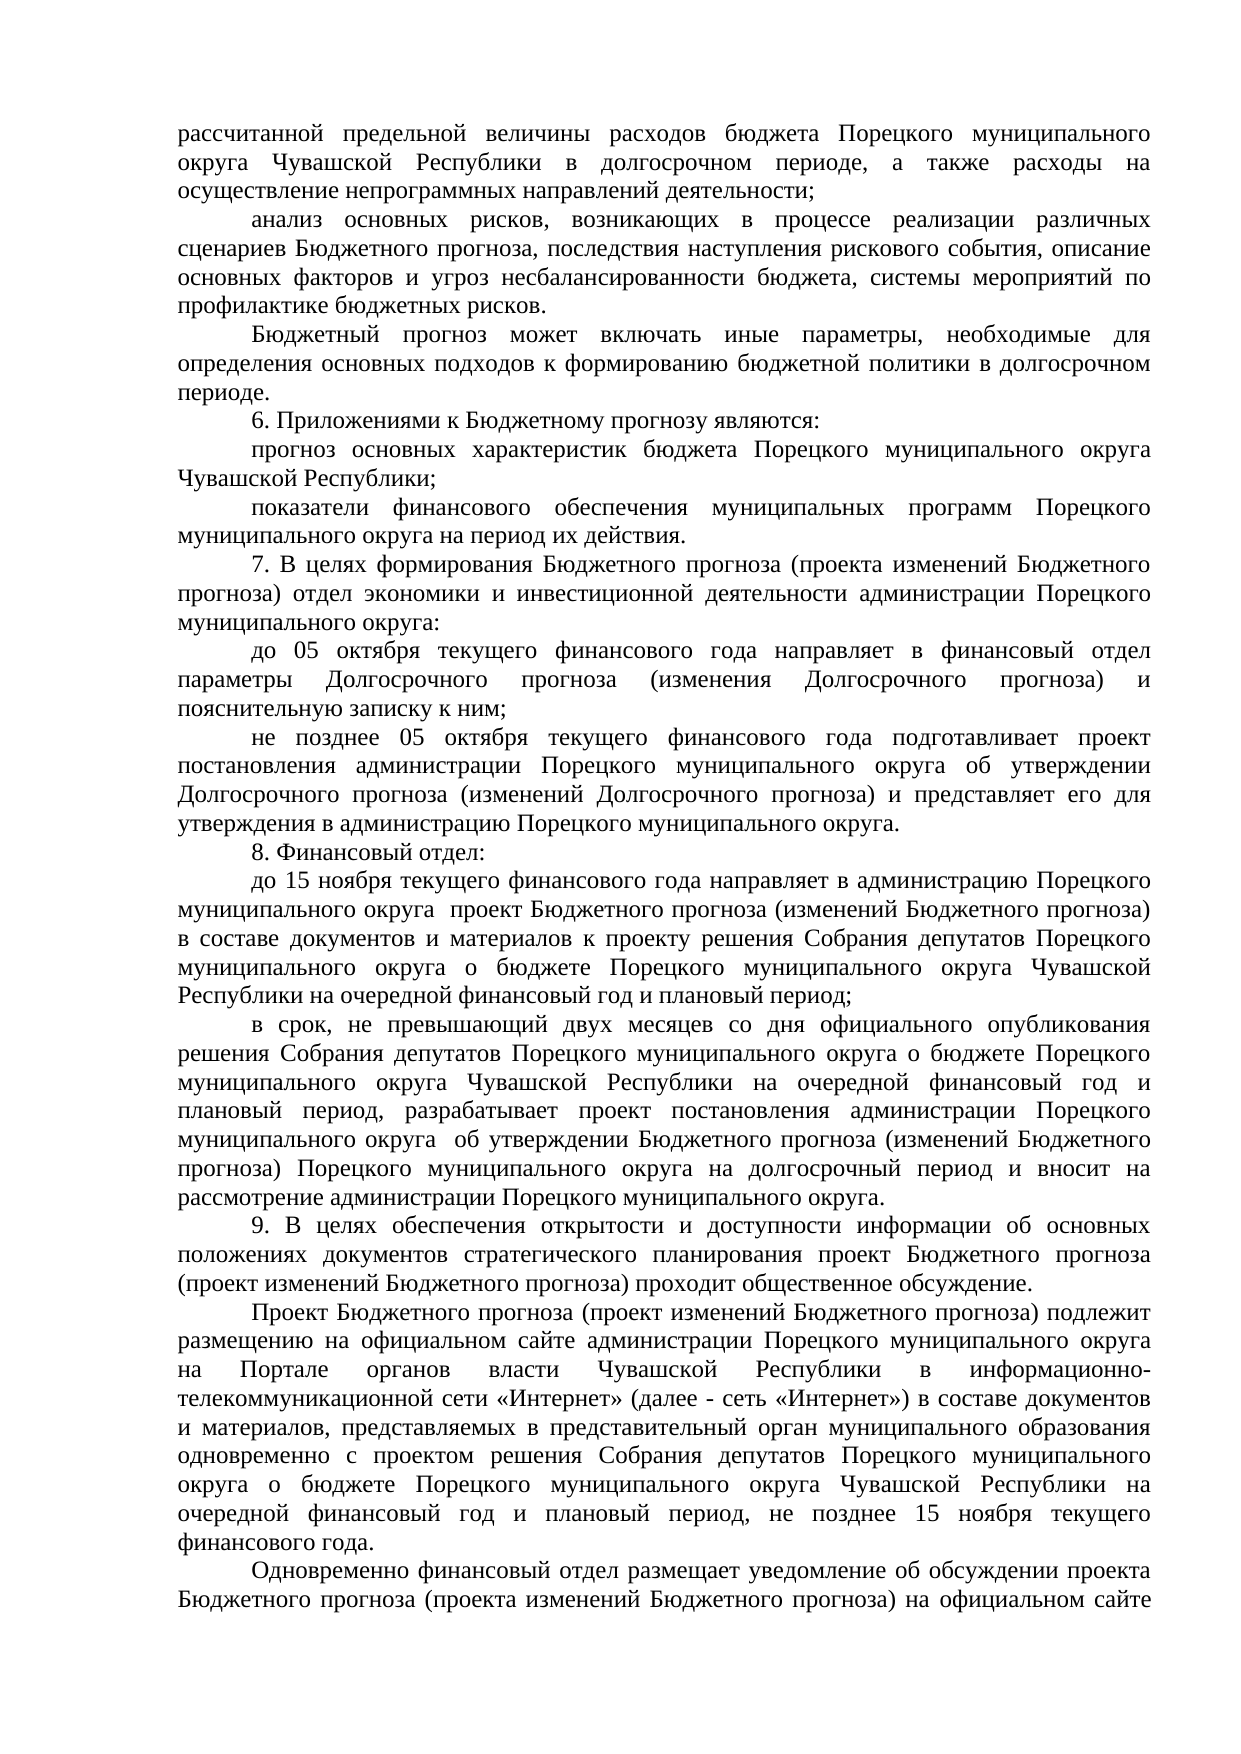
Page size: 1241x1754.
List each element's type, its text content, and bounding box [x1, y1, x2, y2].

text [177, 1556, 1152, 1613]
text 7. В целях формирования Бюджетного прогноза (проекта изменений Бюджетного прогноза) отдел экономики и инвестиционной деятельности администрации Порецкого муниципального округа: [177, 549, 1152, 636]
text Бюджетный прогноз может включать иные параметры, необходимые для определения основных подходов к формированию бюджетной политики в долгосрочном периоде. [177, 319, 1152, 406]
text Проект Бюджетного прогноза (проект изменений Бюджетного прогноза) подлежит размещению на официальном сайте администрации Порецкого муниципального округа на Портале органов власти Чувашской Республики в информационно-телекоммуникационной сети «Интернет» (далее - сеть «Интернет») в составе документов и материалов, представляемых в представительный орган муниципального образования одновременно с проектом решения Собрания депутатов Порецкого муниципального округа о бюджете Порецкого муниципального округа Чувашской Республики на очередной финансовый год и плановый период, не позднее 15 ноября текущего финансового года. [177, 1297, 1152, 1556]
text прогноз основных характеристик бюджета Порецкого муниципального округа Чувашской Республики; [177, 434, 1152, 492]
text показатели финансового обеспечения муниципальных программ Порецкого муниципального округа на период их действия. [177, 492, 1152, 549]
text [177, 118, 1152, 204]
text не позднее 05 октября текущего финансового года подготавливает проект постановления администрации Порецкого муниципального округа об утверждении Долгосрочного прогноза (изменений Долгосрочного прогноза) и представляет его для утверждения в администрацию Порецкого муниципального округа. [177, 722, 1152, 837]
text анализ основных рисков, возникающих в процессе реализации различных сценариев Бюджетного прогноза, последствия наступления рискового события, описание основных факторов и угроз несбалансированности бюджета, системы мероприятий по профилактике бюджетных рисков. [177, 204, 1152, 319]
text 8. Финансовый отдел: [177, 837, 1152, 866]
text 9. В целях обеспечения открытости и доступности информации об основных положениях документов стратегического планирования проект Бюджетного прогноза (проект изменений Бюджетного прогноза) проходит общественное обсуждение. [177, 1211, 1152, 1297]
text 6. Приложениями к Бюджетному прогнозу являются: [177, 406, 1152, 434]
text до 05 октября текущего финансового года направляет в финансовый отдел параметры Долгосрочного прогноза (изменения Долгосрочного прогноза) и пояснительную записку к ним; [177, 636, 1152, 722]
text до 15 ноября текущего финансового года направляет в администрацию Порецкого муниципального округа проект Бюджетного прогноза (изменений Бюджетного прогноза) в составе документов и материалов к проекту решения Собрания депутатов Порецкого муниципального округа о бюджете Порецкого муниципального округа Чувашской Республики на очередной финансовый год и плановый период; [177, 866, 1152, 1009]
text в срок, не превышающий двух месяцев со дня официального опубликования решения Собрания депутатов Порецкого муниципального округа о бюджете Порецкого муниципального округа Чувашской Республики на очередной финансовый год и плановый период, разрабатывает проект постановления администрации Порецкого муниципального округа об утверждении Бюджетного прогноза (изменений Бюджетного прогноза) Порецкого муниципального округа на долгосрочный период и вносит на рассмотрение администрации Порецкого муниципального округа. [177, 1009, 1152, 1211]
